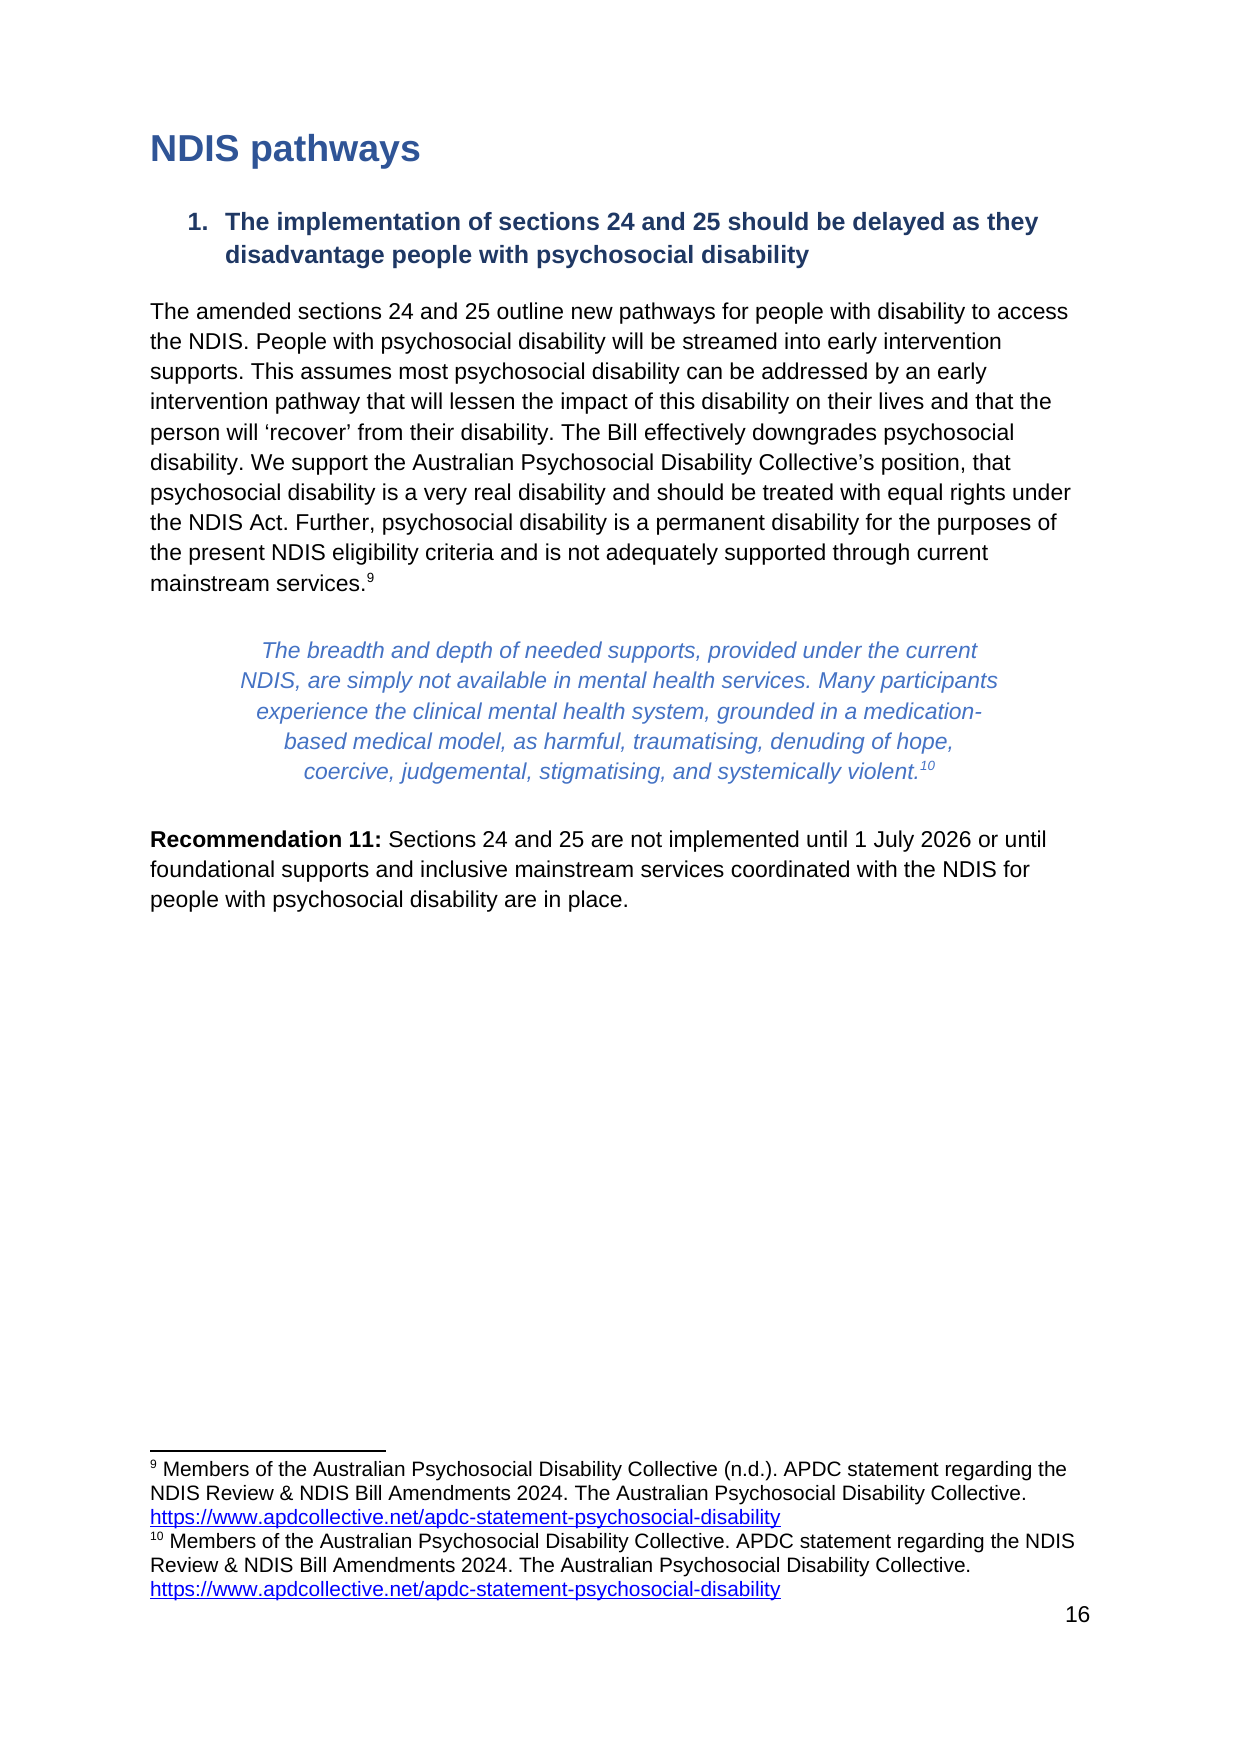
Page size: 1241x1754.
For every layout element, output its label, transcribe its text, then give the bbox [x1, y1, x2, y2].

subtitle NDIS pathways [150, 127, 1090, 170]
text Recommendation 11: Sections 24 and 25 are not implemented until 1 July 2026 or until foundational supports and inclusive mainstream services coordinated with the NDIS for people with psychosocial disability are in place. [150, 826, 1090, 913]
subtitle The implementation of sections 24 and 25 should be delayed as they disadvantage people with psychosocial disability [187, 207, 1090, 268]
text The amended sections 24 and 25 outline new pathways for people with disability to access the NDIS. People with psychosocial disability will be streamed into early intervention supports. This assumes most psychosocial disability can be addressed by an early intervention pathway that will lessen the impact of this disability on their lives and that the person will ‘recover’ from their disability. The Bill effectively downgrades psychosocial disability. We support the Australian Psychosocial Disability Collective’s position, that psychosocial disability is a very real disability and should be treated with equal rights under the NDIS Act. Further, psychosocial disability is a permanent disability for the purposes of the present NDIS eligibility criteria and is not adequately supported through current mainstream services. [150, 298, 1090, 596]
text The breadth and depth of needed supports, provided under the current NDIS, are simply not available in mental health services. Many participants experience the clinical mental health system, grounded in a medication-based medical model, as harmful, traumatising, denuding of hope, coercive, judgemental, stigmatising, and systemically violent. [240, 637, 1000, 784]
